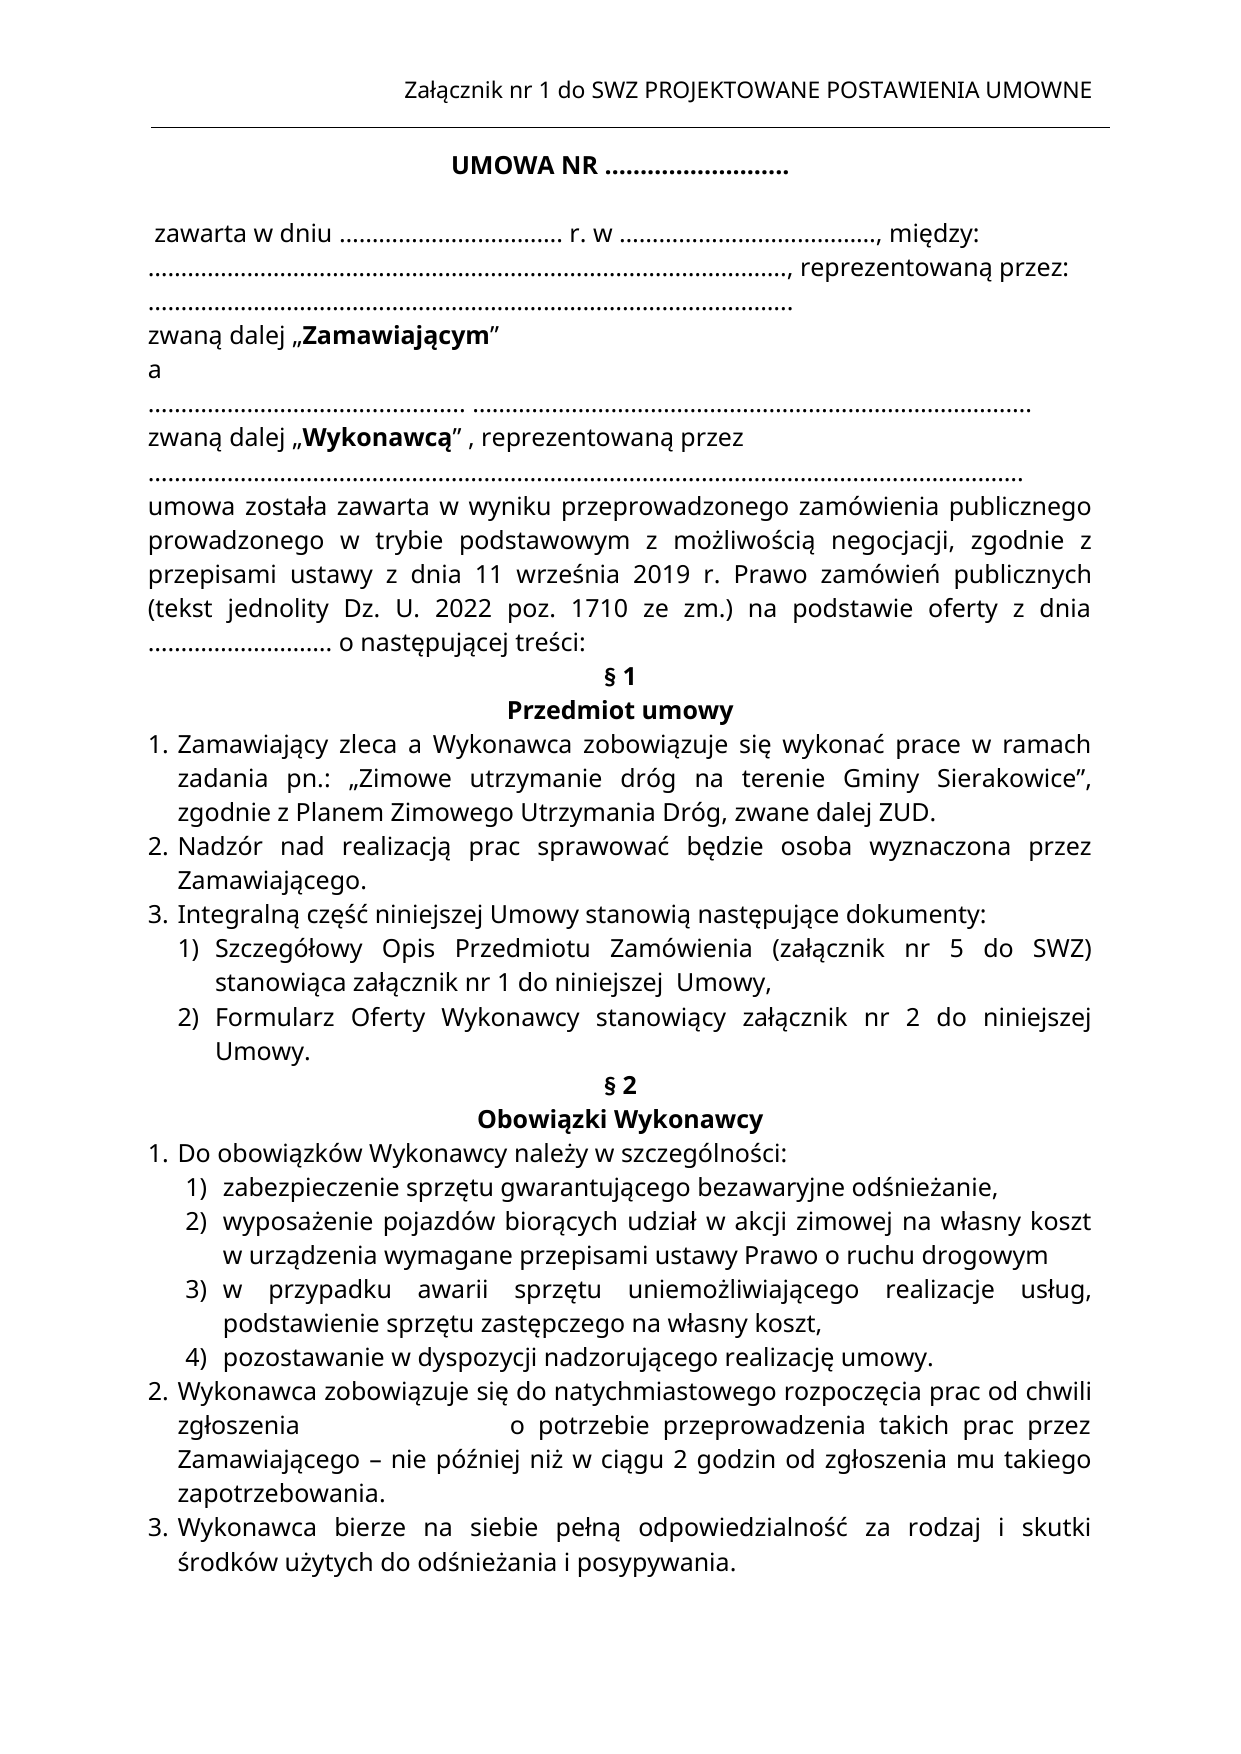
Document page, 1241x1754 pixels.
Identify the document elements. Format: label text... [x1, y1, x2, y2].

list Szczegółowy Opis Przedmiotu Zamówienia (załącznik nr 5 do SWZ) stanowiąca załącznik nr 1 do niniejszej Umowy, [177, 931, 1093, 999]
text ……………………………………………………………………………………., reprezentowaną przez: [148, 250, 1093, 284]
text ……………………………………………………………………………………………………………………. [148, 454, 1093, 488]
text UMOWA NR …………………….. [148, 148, 1093, 182]
list pozostawanie w dyspozycji nadzorującego realizację umowy. [185, 1340, 1093, 1374]
list Wykonawca zobowiązuje się do natychmiastowego rozpoczęcia prac od chwili zgłoszenia o potrzebie przeprowadzenia takich prac przez Zamawiającego – nie później niż w ciągu 2 godzin od zgłoszenia mu takiego zapotrzebowania. [148, 1374, 1093, 1510]
text a [148, 352, 1093, 386]
list Integralną część niniejszej Umowy stanowią następujące dokumenty: [148, 897, 1093, 931]
list wyposażenie pojazdów biorących udział w akcji zimowej na własny koszt w urządzenia wymagane przepisami ustawy Prawo o ruchu drogowym [185, 1203, 1093, 1272]
text ……………………………............... …………………………………………………………………………. [148, 386, 1093, 420]
list Formularz Oferty Wykonawcy stanowiący załącznik nr 2 do niniejszej Umowy. [177, 999, 1093, 1067]
text zwaną dalej „Wykonawcą” , reprezentowaną przez [148, 420, 1093, 454]
list w przypadku awarii sprzętu uniemożliwiającego realizacje usług, podstawienie sprzętu zastępczego na własny koszt, [185, 1272, 1093, 1340]
text § 1 [148, 658, 1093, 693]
list Wykonawca bierze na siebie pełną odpowiedzialność za rodzaj i skutki środków użytych do odśnieżania i posypywania. [148, 1510, 1093, 1578]
list zabezpieczenie sprzętu gwarantującego bezawaryjne odśnieżanie, [185, 1169, 1093, 1203]
text Obowiązki Wykonawcy [148, 1101, 1093, 1135]
text umowa została zawarta w wyniku przeprowadzonego zamówienia publicznego prowadzonego w trybie podstawowym z możliwością negocjacji, zgodnie z przepisami ustawy z dnia 11 września 2019 r. Prawo zamówień publicznych (tekst jednolity Dz. U. 2022 poz. 1710 ze zm.) na podstawie oferty z dnia ………………………. o następującej treści: [148, 488, 1093, 658]
text …………………………………………………………………………………….. [148, 284, 1093, 318]
list Nadzór nad realizacją prac sprawować będzie osoba wyznaczona przez Zamawiającego. [148, 829, 1093, 897]
text zwaną dalej „Zamawiającym” [148, 318, 1093, 352]
text Przedmiot umowy [148, 693, 1093, 727]
list Zamawiający zleca a Wykonawca zobowiązuje się wykonać prace w ramach zadania pn.: „Zimowe utrzymanie dróg na terenie Gminy Sierakowice”, zgodnie z Planem Zimowego Utrzymania Dróg, zwane dalej ZUD. [148, 727, 1093, 829]
list Do obowiązków Wykonawcy należy w szczególności: [148, 1135, 1093, 1169]
text zawarta w dniu ……………………………. r. w …………………………………, między: [148, 216, 1093, 250]
text § 2 [148, 1067, 1093, 1101]
